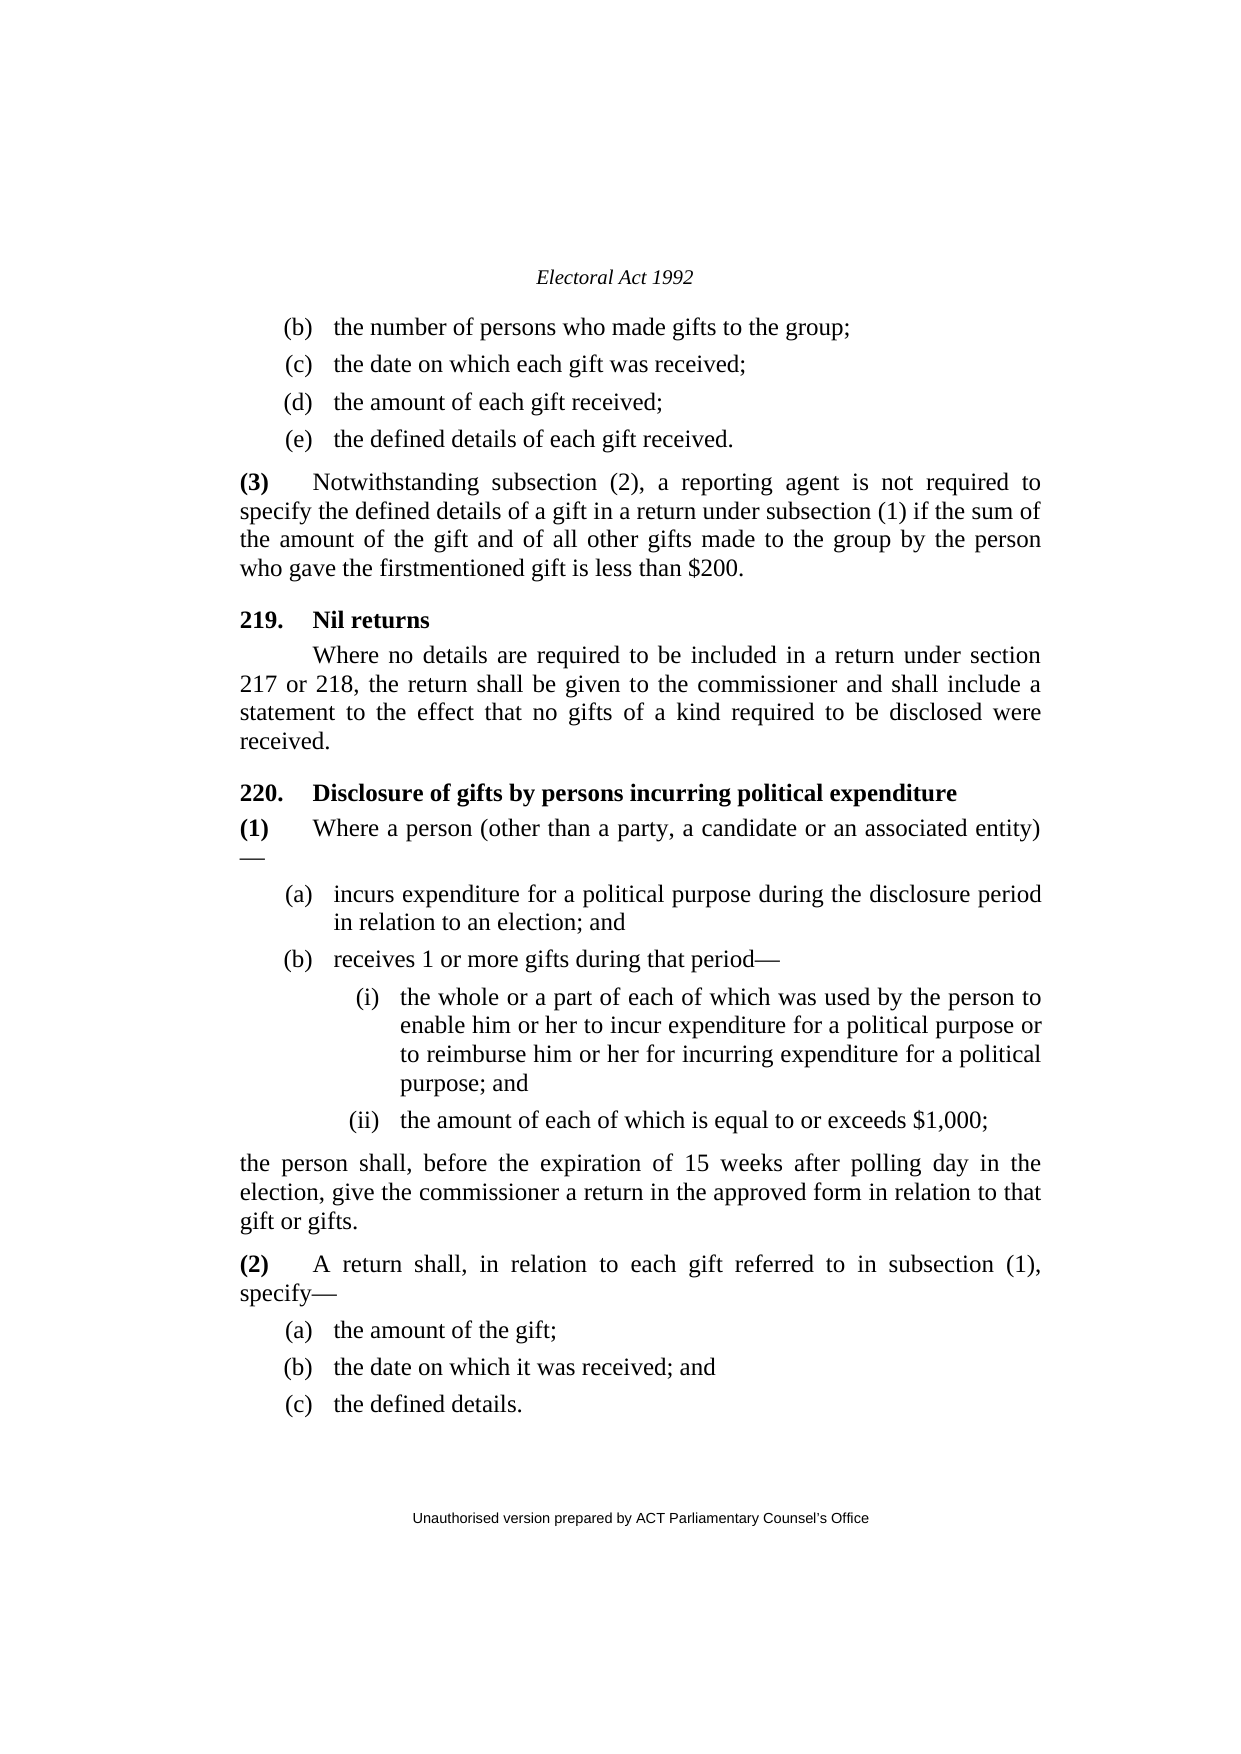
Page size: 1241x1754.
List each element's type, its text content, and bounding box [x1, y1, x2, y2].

text (ii) the amount of each of which is equal to or exceeds $1,000; [239, 1105, 1042, 1134]
text (2) A return shall, in relation to each gift referred to in subsection (1), specify— [239, 1249, 1042, 1307]
text Where no details are required to be included in a return under section 217 or 218, the return shall be given to the commissioner and shall include a statement to the effect that no gifts of a kind required to be disclosed were received. [239, 640, 1042, 755]
text 219. Nil returns [239, 605, 1042, 634]
text (3) Notwithstanding subsection (2), a reporting agent is not required to specify the defined details of a gift in a return under subsection (1) if the sum of the amount of the gift and of all other gifts made to the group by the person who gave the firstmentioned gift is less than $200. [239, 467, 1042, 582]
text (i) the whole or a part of each of which was used by the person to enable him or her to incur expenditure for a political purpose or to reimburse him or her for incurring expenditure for a political purpose; and [239, 982, 1042, 1097]
text (e) the defined details of each gift received. [239, 424, 1042, 452]
text (b) the number of persons who made gifts to the group; [239, 312, 1042, 341]
text the person shall, before the expiration of 15 weeks after polling day in the election, give the commissioner a return in the approved form in relation to that gift or gifts. [239, 1148, 1042, 1234]
text (b) the date on which it was received; and [239, 1352, 1042, 1381]
text (c) the date on which each gift was received; [239, 349, 1042, 378]
text (a) the amount of the gift; [239, 1315, 1042, 1344]
text (c) the defined details. [239, 1389, 1042, 1418]
text (1) Where a person (other than a party, a candidate or an associated entity)— [239, 813, 1042, 870]
text (d) the amount of each gift received; [239, 387, 1042, 415]
text (a) incurs expenditure for a political purpose during the disclosure period in relation to an election; and [239, 879, 1042, 936]
text 220. Disclosure of gifts by persons incurring political expenditure [239, 778, 1042, 807]
text (b) receives 1 or more gifts during that period— [239, 944, 1042, 973]
